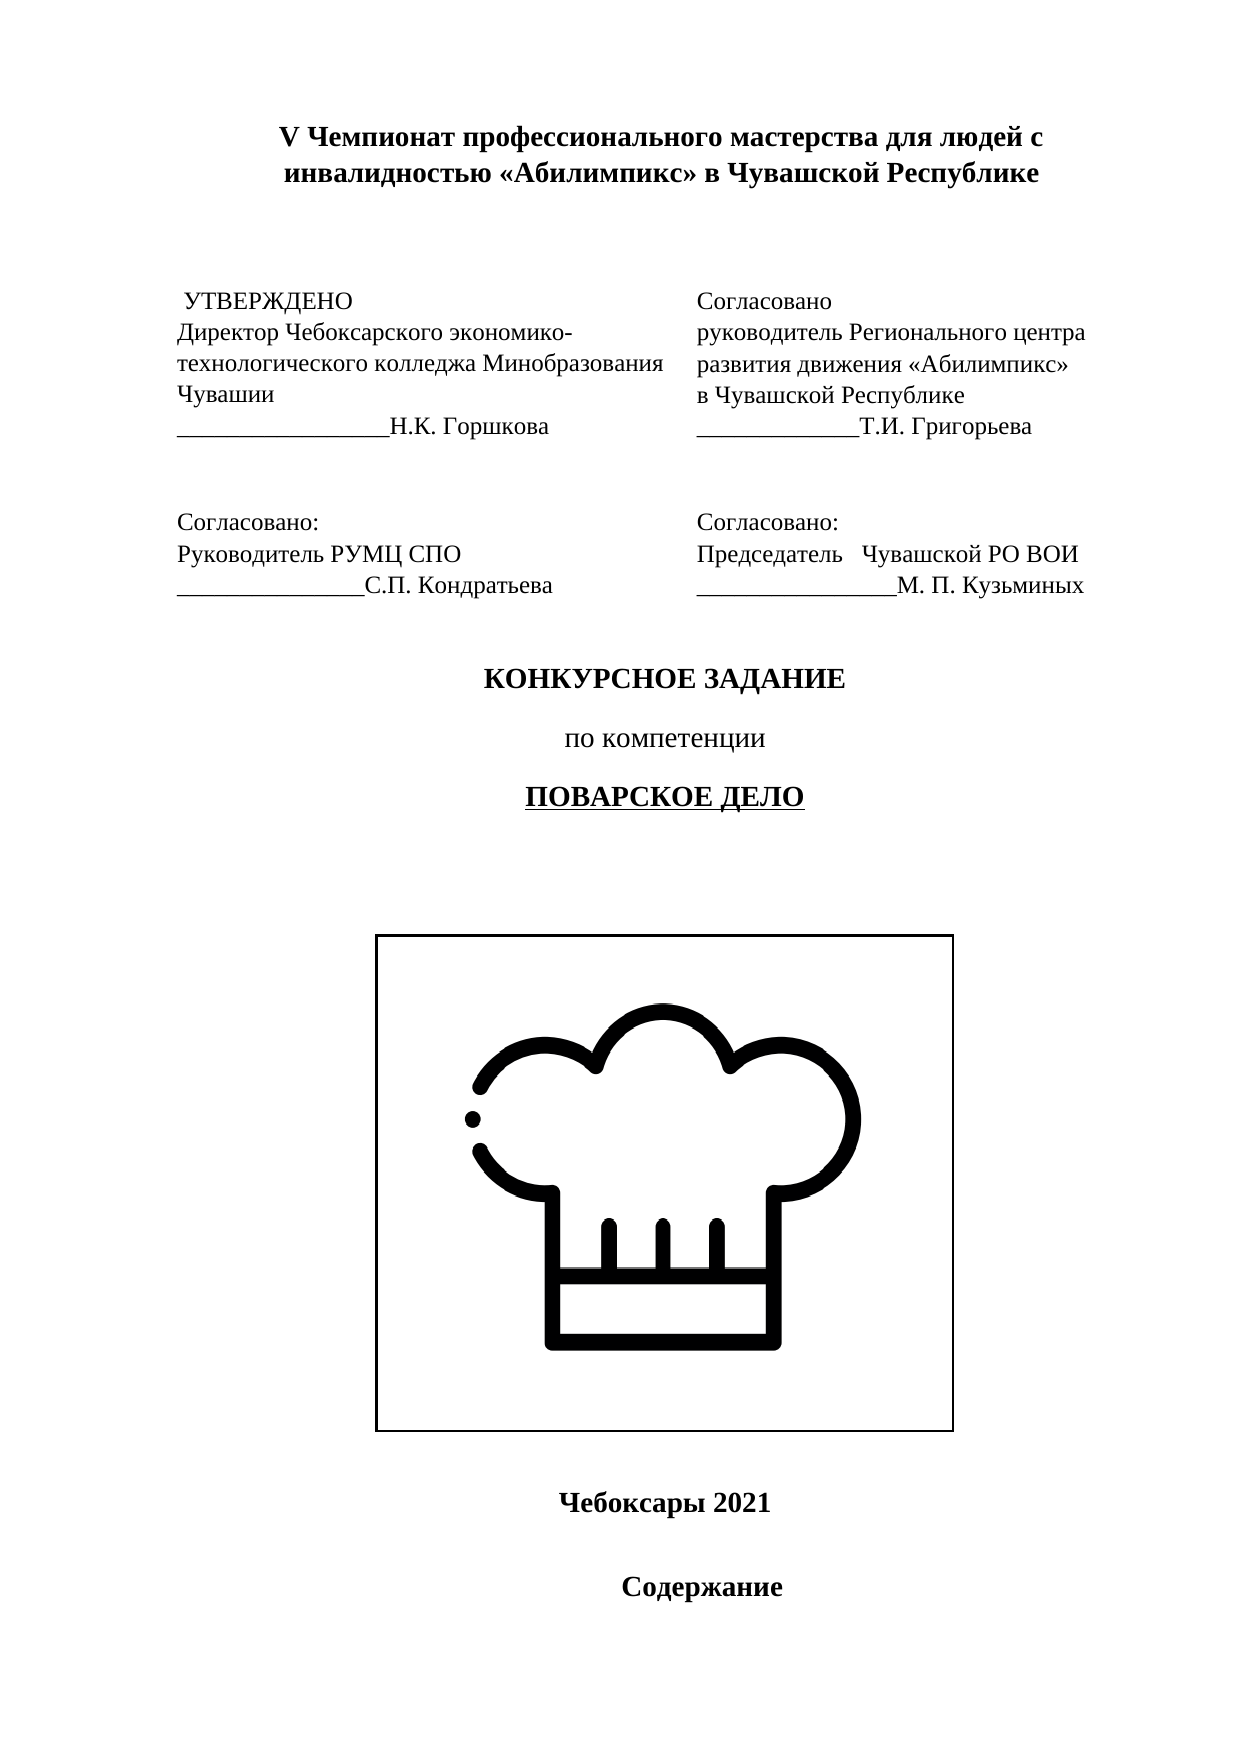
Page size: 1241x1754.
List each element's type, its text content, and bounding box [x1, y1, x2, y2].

text поварское дело [177, 779, 1152, 813]
table_cell Согласовано: Руководитель РУМЦ СПО _______________С.П. Кондратьева [166, 476, 685, 601]
table_header УТВЕРЖДЕНО Директор Чебоксарского экономико-технологического колледжа Минобразования Чувашии _________________Н.К. Горшкова [166, 286, 685, 476]
table_cell Согласовано: Председатель Чувашской РО ВОИ ________________М. П. Кузьминых [685, 476, 1145, 601]
table_header Согласовано руководитель Регионального центра развития движения «Абилимпикс» в Чувашской Республике _____________Т.И. Григорьева [685, 286, 1145, 476]
text V Чемпионат профессионального мастерства для людей с инвалидностью «Абилимпикс» в Чувашской Республике [177, 119, 1145, 189]
picture [450, 983, 880, 1373]
text Чебоксары 2021 [177, 1477, 1152, 1519]
text по компетенции [177, 720, 1152, 754]
table_header [321, 944, 1009, 1485]
text Содержание [177, 1569, 1152, 1603]
text КОНКУРСНОЕ ЗАДАНИЕ [177, 661, 1152, 694]
